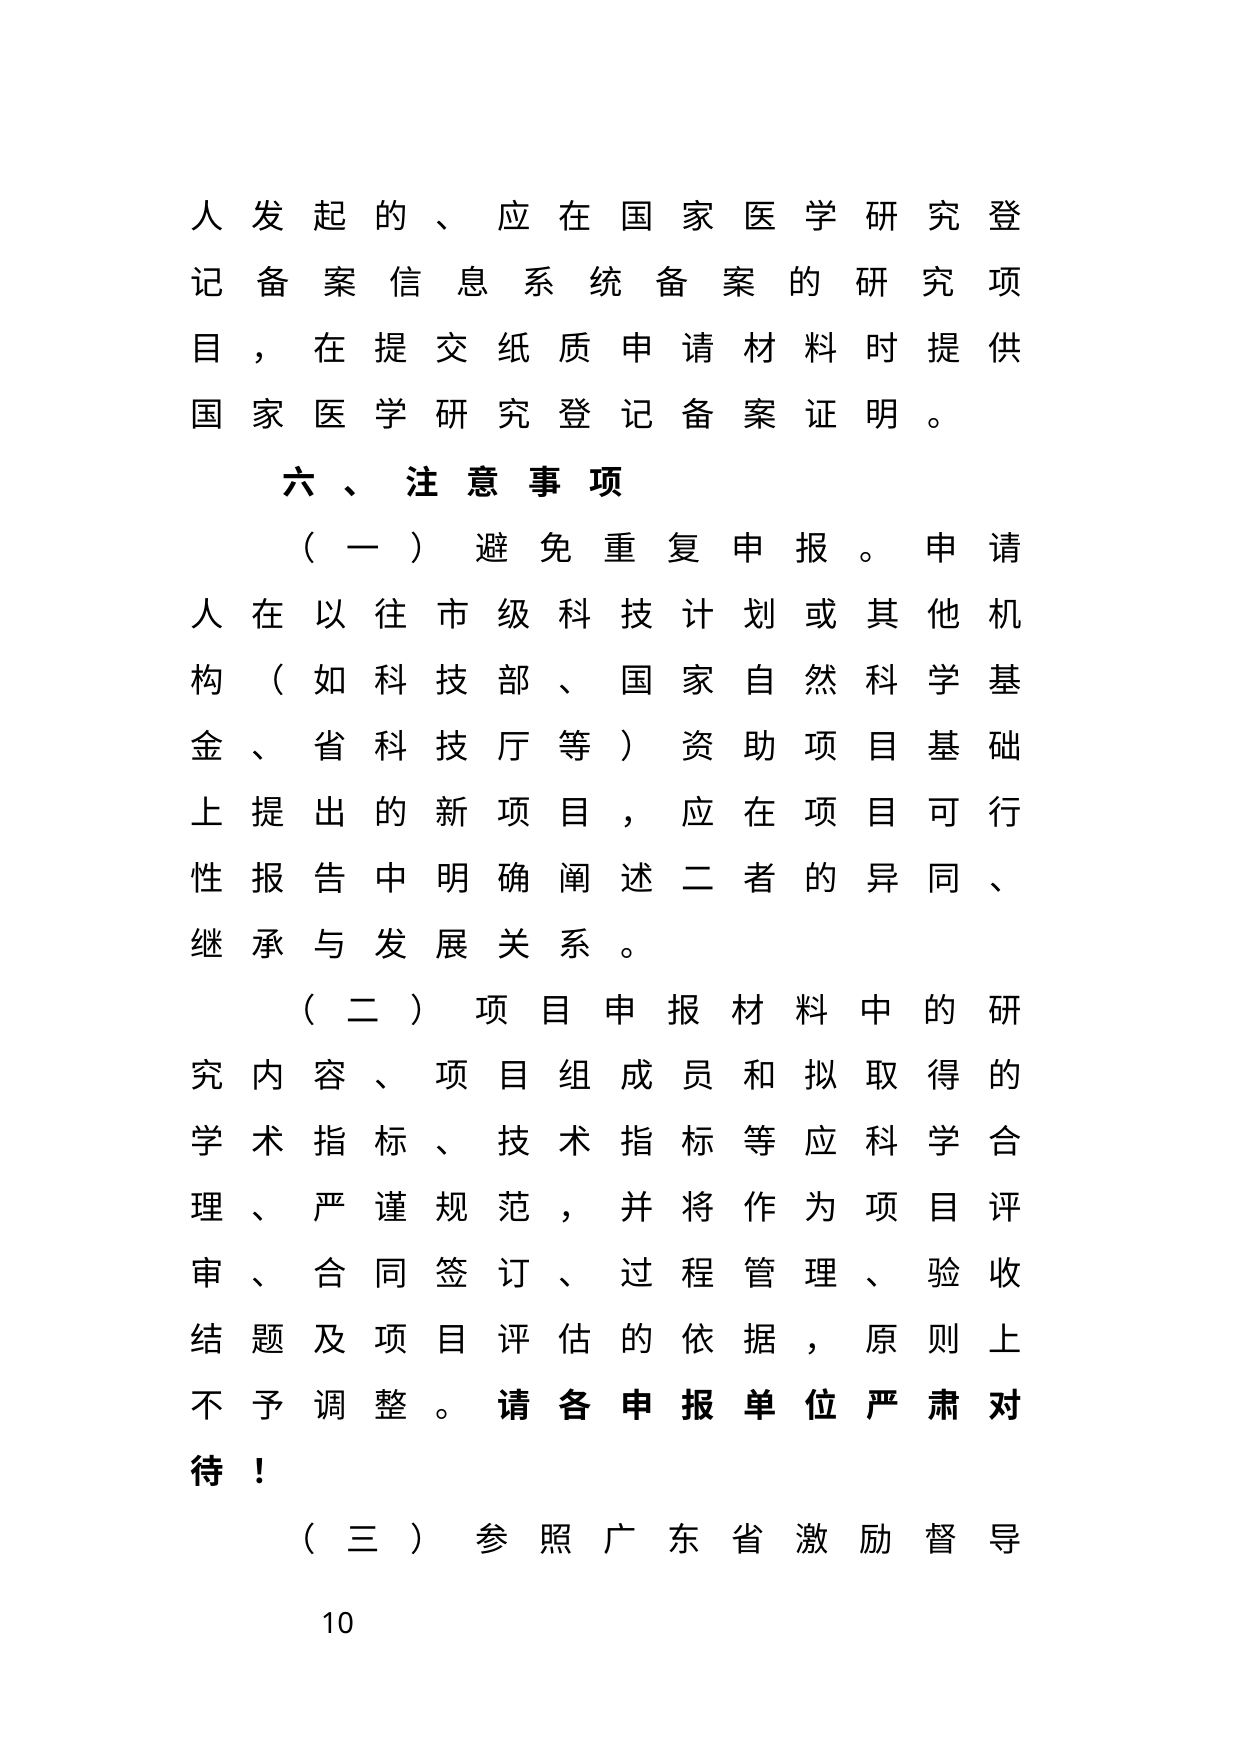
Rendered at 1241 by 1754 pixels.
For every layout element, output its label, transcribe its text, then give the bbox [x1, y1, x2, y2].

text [190, 1503, 1050, 1569]
text 六、注意事项 [190, 447, 1050, 513]
text （一）避免重复申报。申请人在以往市级科技计划或其他机构（如科技部、国家自然科学基金、省科技厅等）资助项目基础上提出的新项目，应在项目可行性报告中明确阐述二者的异同、继承与发展关系。 [190, 513, 1050, 975]
text （二）项目申报材料中的研究内容、项目组成员和拟取得的学术指标、技术指标等应科学合理、严谨规范，并将作为项目评审、合同签订、过程管理、验收结题及项目评估的依据，原则上不予调整。请各申报单位严肃对待！ [190, 975, 1050, 1503]
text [190, 183, 1050, 447]
